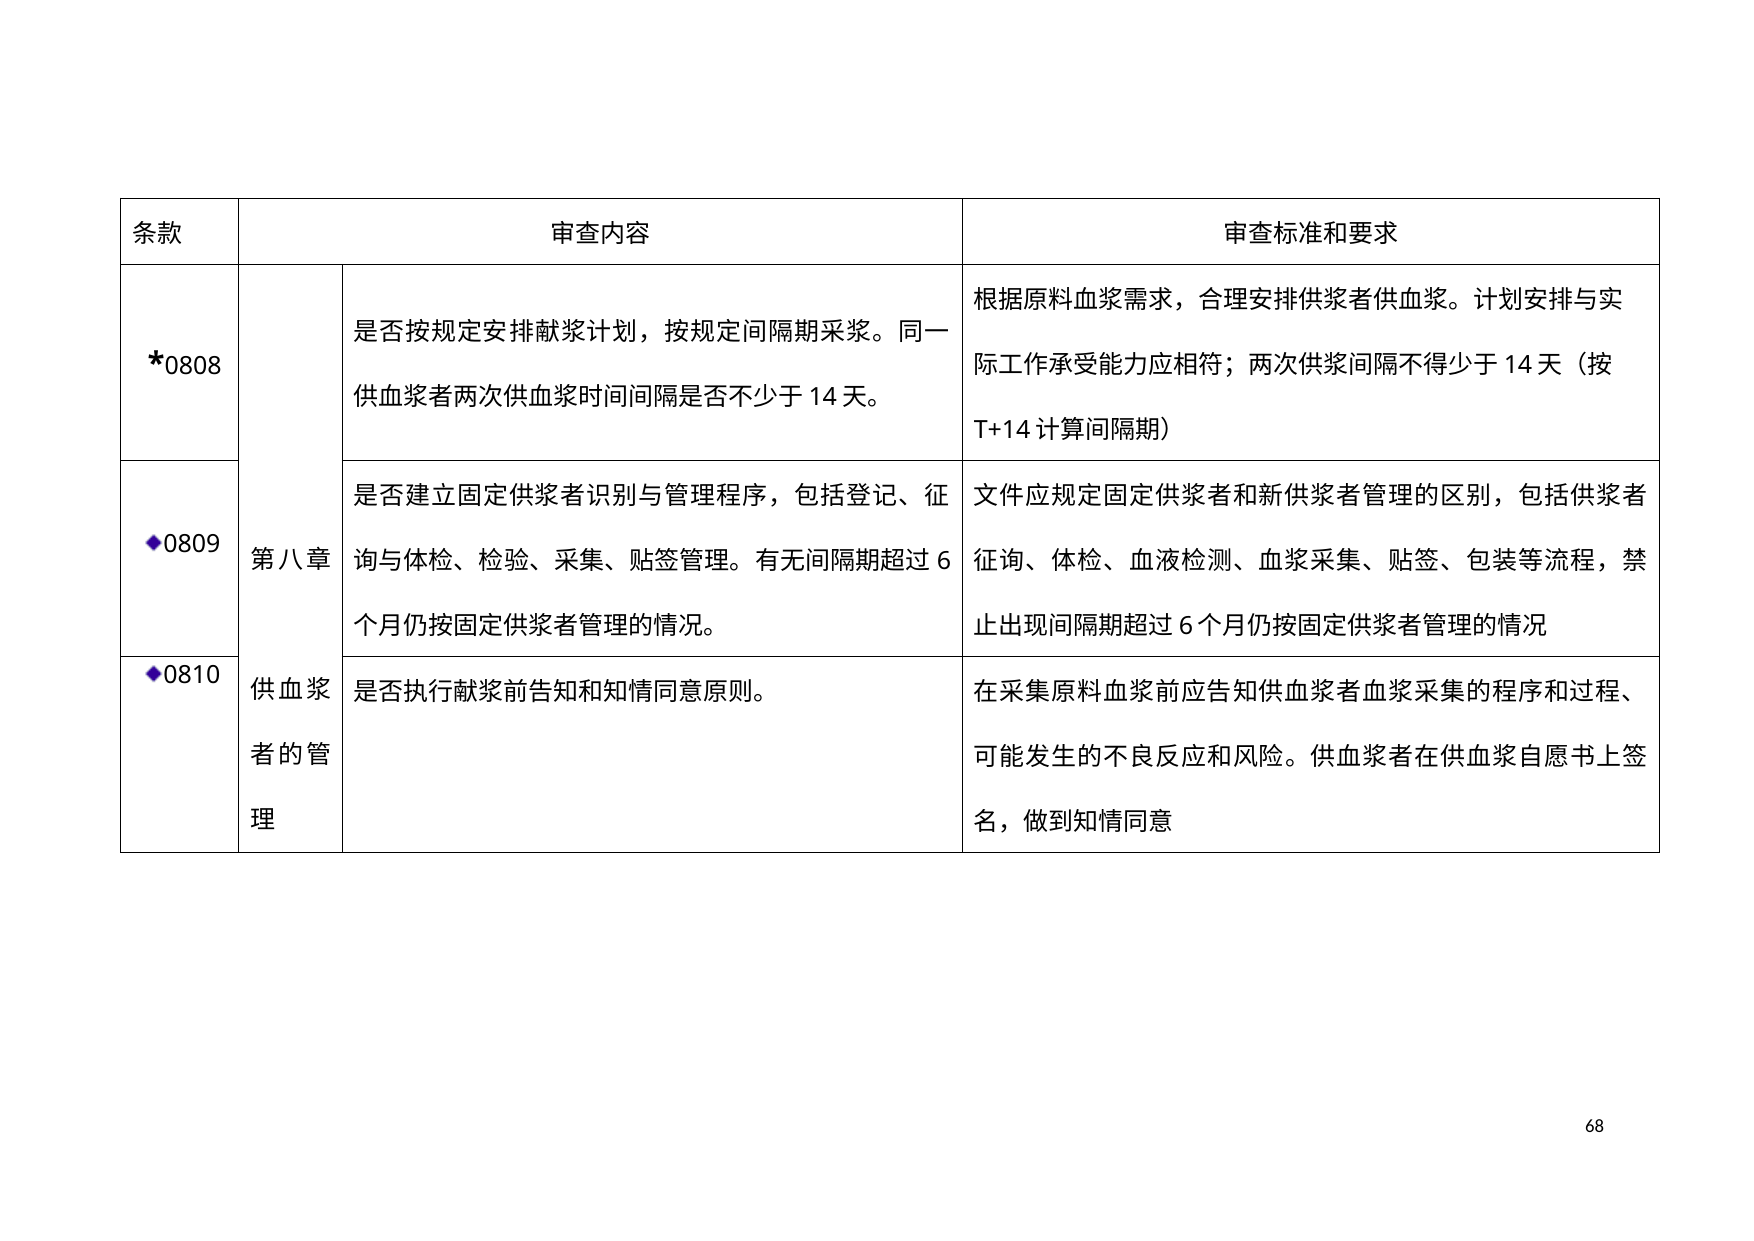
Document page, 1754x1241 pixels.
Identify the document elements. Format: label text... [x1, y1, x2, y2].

table_cell 文件应规定固定供浆者和新供浆者管理的区别，包括供浆者征询、体检、血液检测、血浆采集、贴签、包装等流程，禁止出现间隔期超过6个月仍按固定供浆者管理的情况 [963, 461, 1659, 656]
table_cell 是否执行献浆前告知和知情同意原则。 [343, 657, 962, 852]
table_header 审查标准和要求 [963, 199, 1659, 264]
table_header 审查内容 [239, 199, 962, 264]
table_header 条款 [121, 199, 238, 264]
table_cell 是否按规定安排献浆计划，按规定间隔期采浆。同一供血浆者两次供血浆时间间隔是否不少于14天。 [343, 265, 962, 460]
table_cell *0808 [121, 265, 238, 460]
table_cell 是否建立固定供浆者识别与管理程序，包括登记、征询与体检、检验、采集、贴签管理。有无间隔期超过6个月仍按固定供浆者管理的情况。 [343, 461, 962, 656]
table_cell 根据原料血浆需求，合理安排供浆者供血浆。计划安排与实际工作承受能力应相符；两次供浆间隔不得少于14天（按T+14计算间隔期） [963, 265, 1659, 460]
table_cell 在采集原料血浆前应告知供血浆者血浆采集的程序和过程、可能发生的不良反应和风险。供血浆者在供血浆自愿书上签名，做到知情同意 [963, 657, 1659, 852]
picture [144, 533, 163, 553]
table_cell 0810 [121, 657, 238, 852]
picture [144, 664, 163, 684]
table_cell 0809 [121, 461, 238, 656]
